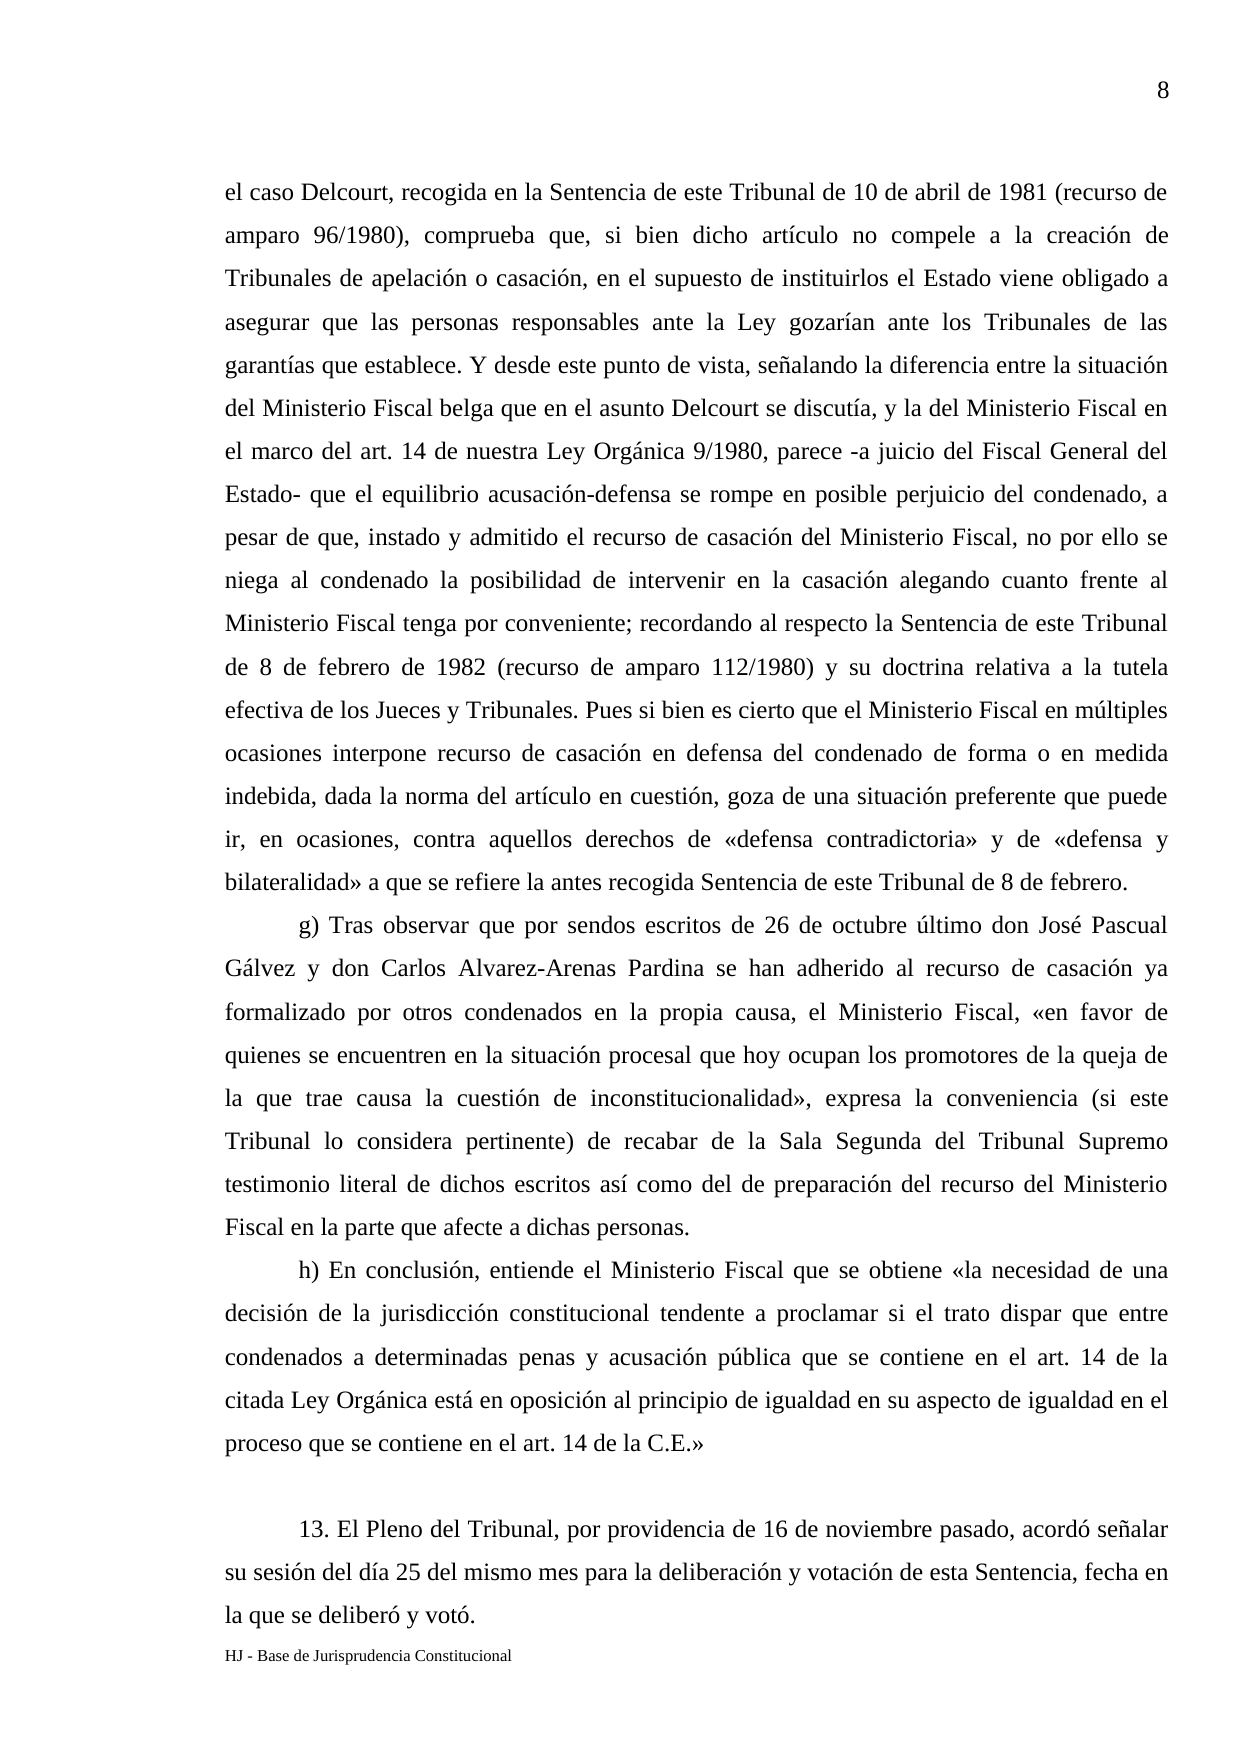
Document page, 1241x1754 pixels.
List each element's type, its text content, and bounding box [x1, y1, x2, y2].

text g) Tras observar que por sendos escritos de 26 de octubre último don José Pascual Gálvez y don Carlos Alvarez-Arenas Pardina se han adherido al recurso de casación ya formalizado por otros condenados en la propia causa, el Ministerio Fiscal, «en favor de quienes se encuentren en la situación procesal que hoy ocupan los promotores de la queja de la que trae causa la cuestión de inconstitucionalidad», expresa la conveniencia (si este Tribunal lo considera pertinente) de recabar de la Sala Segunda del Tribunal Supremo testimonio literal de dichos escritos así como del de preparación del recurso del Ministerio Fiscal en la parte que afecte a dichas personas. [224, 910, 1169, 1241]
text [224, 177, 1169, 896]
text 13. El Pleno del Tribunal, por providencia de 16 de noviembre pasado, acordó señalar su sesión del día 25 del mismo mes para la deliberación y votación de esta Sentencia, fecha en la que se deliberó y votó. [224, 1514, 1169, 1629]
text h) En conclusión, entiende el Ministerio Fiscal que se obtiene «la necesidad de una decisión de la jurisdicción constitucional tendente a proclamar si el trato dispar que entre condenados a determinadas penas y acusación pública que se contiene en el art. 14 de la citada Ley Orgánica está en oposición al principio de igualdad en su aspecto de igualdad en el proceso que se contiene en el art. 14 de la C.E.» [224, 1255, 1169, 1457]
